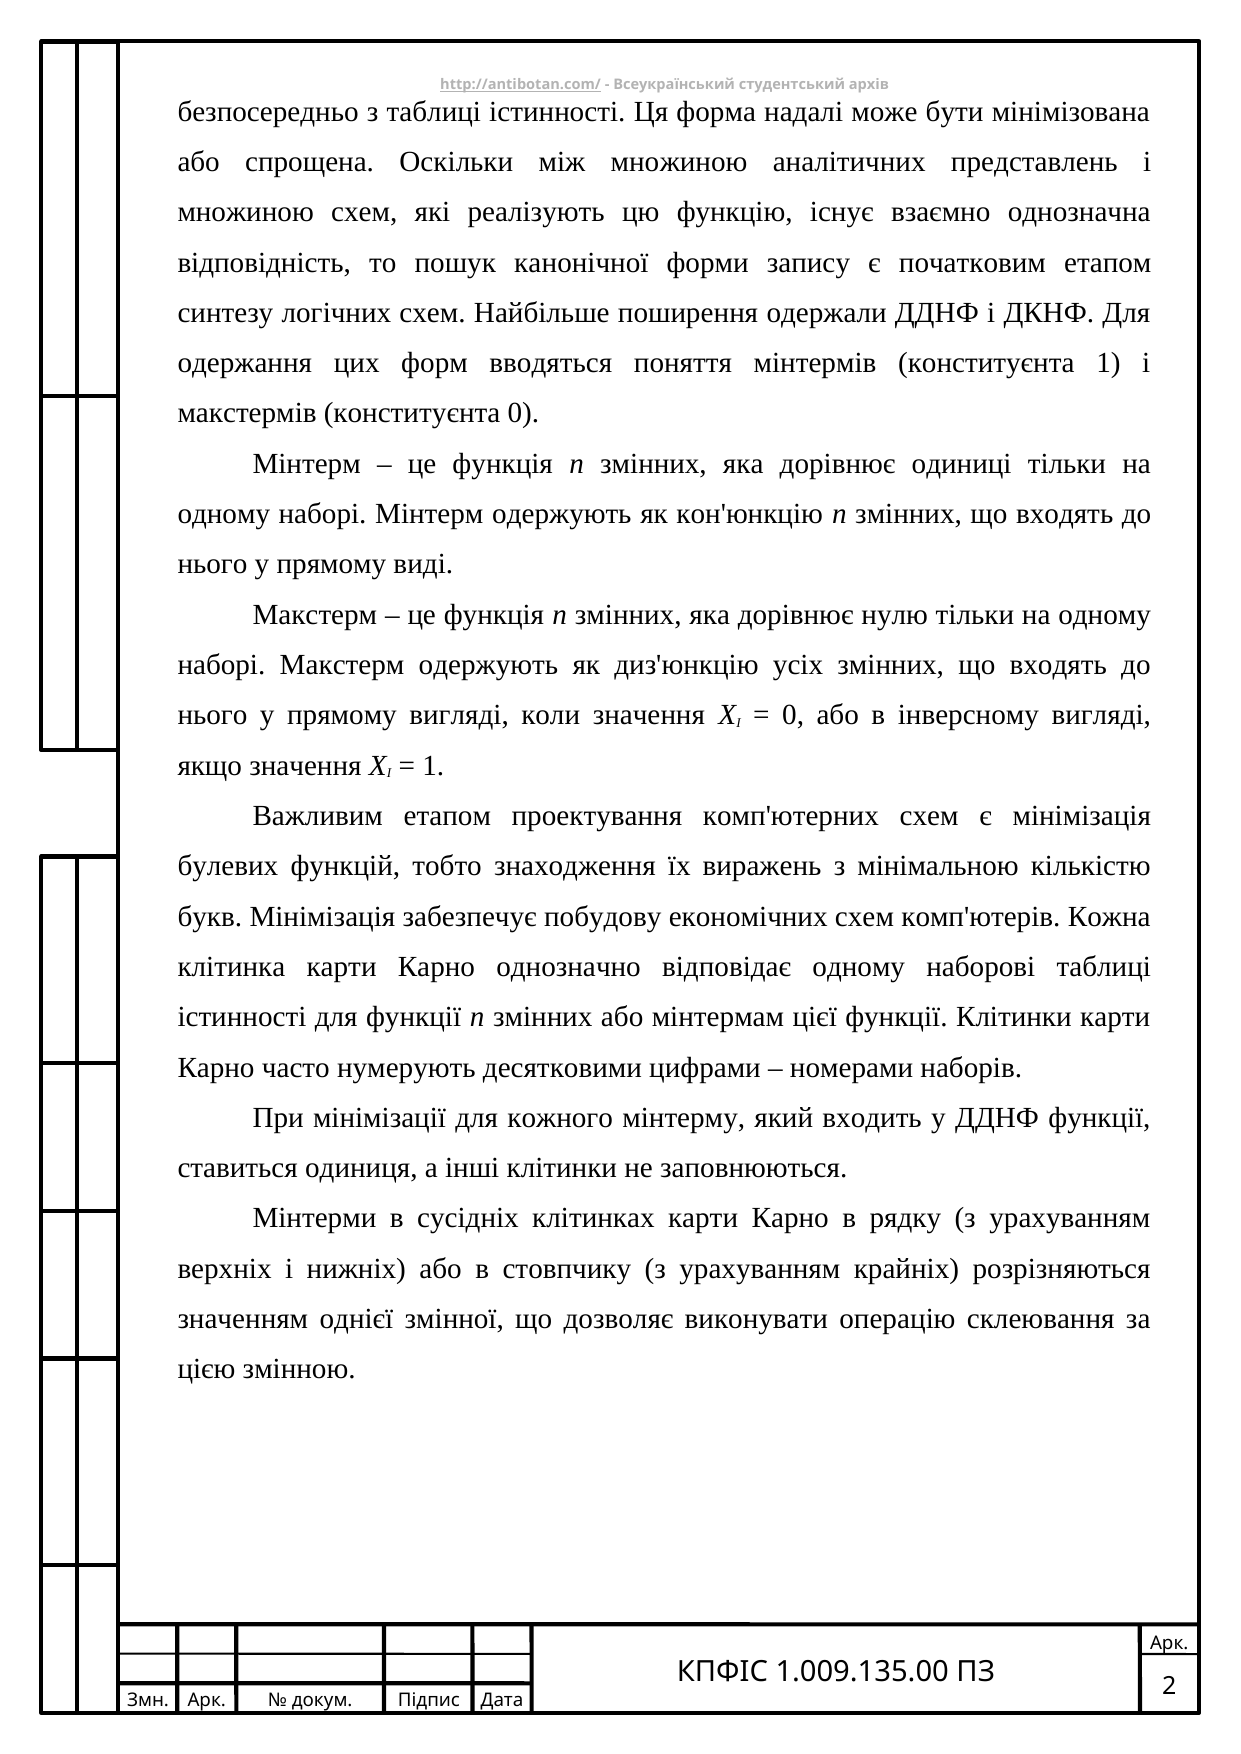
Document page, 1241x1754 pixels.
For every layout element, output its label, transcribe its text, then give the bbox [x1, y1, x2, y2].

text Важливим етапом проектування комп'ютерних схем є мінімізація булевих функцій, тобто знаходження їх виражень з мінімальною кількістю букв. Мінімізація забезпечує побудову економічних схем комп'ютерів. Кожна клітинка карти Карно однозначно відповідає одному наборові таблиці істинності для функції п змінних або мінтермам цієї функції. Клітинки карти Карно часто нумерують десятковими цифрами – номерами наборів. [177, 798, 1152, 1083]
text Мінтерми в сусідніх клітинках карти Карно в рядку (з урахуванням верхніх і нижніх) або в стовпчику (з урахуванням крайніх) розрізняються значенням однієї змінної, що дозволяє виконувати операцію склеювання за цією змінною. [177, 1201, 1152, 1385]
text Макстерм – це функція п змінних, яка дорівнює нулю тільки на одному наборі. Макстерм одержують як диз'юнкцію усіх змінних, що входять до нього у прямому вигляді, коли значення Хі = 0, або в інверсному вигляді, якщо значення Хі = 1. [177, 597, 1152, 781]
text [177, 94, 1152, 429]
text При мінімізації для кожного мінтерму, який входить у ДДНФ функції, ставиться одиниця, а інші клітинки не заповнюються. [177, 1100, 1152, 1184]
text Мінтерм – це функція п змінних, яка дорівнює одиниці тільки на одному наборі. Мінтерм одержують як кон'юнкцію п змінних, що входять до нього у прямому виді. [177, 446, 1152, 580]
